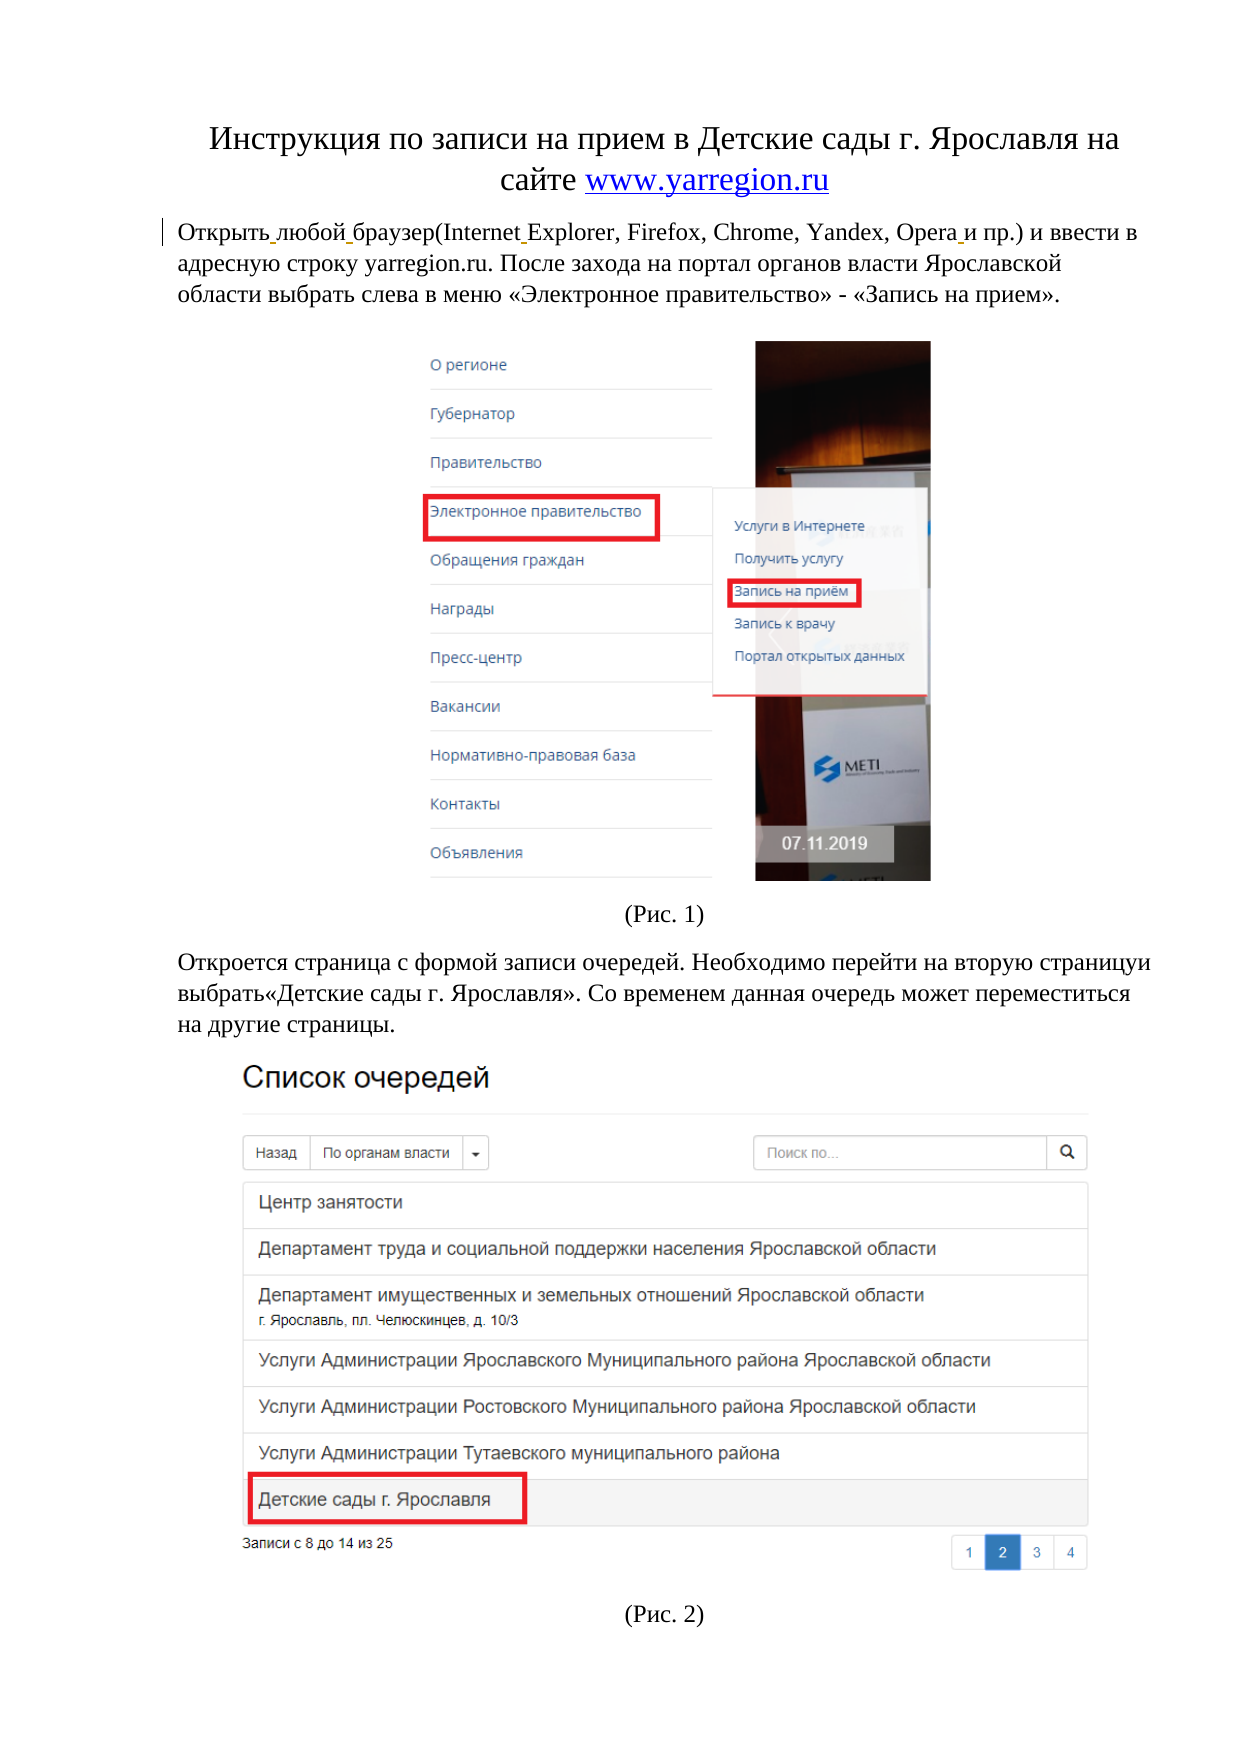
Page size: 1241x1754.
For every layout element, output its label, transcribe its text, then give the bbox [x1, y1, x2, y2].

text Открытьлюбойбраузер(InternetExplorer, Firefox, Chrome, Yandex, Operaи пр.) и ввести в адресную строку yarregion.ru. После захода на портал органов власти Ярославской области выбрать слева в меню «Электронное правительство» - «Запись на прием». [177, 217, 1152, 308]
text (Рис. 1) [177, 899, 1152, 928]
picture [398, 327, 931, 881]
text Откроется страница с формой записи очередей. Необходимо перейти на вторую страницуи выбрать«Детские сады г. Ярославля». Со временем данная очередь может переместиться на другие страницы. [177, 947, 1152, 1038]
text Инструкция по записи на прием в Детские сады г. Ярославля на сайте www.yarregion.ru [177, 118, 1152, 198]
picture [223, 1056, 1105, 1581]
text (Рис. 2) [177, 1599, 1152, 1628]
